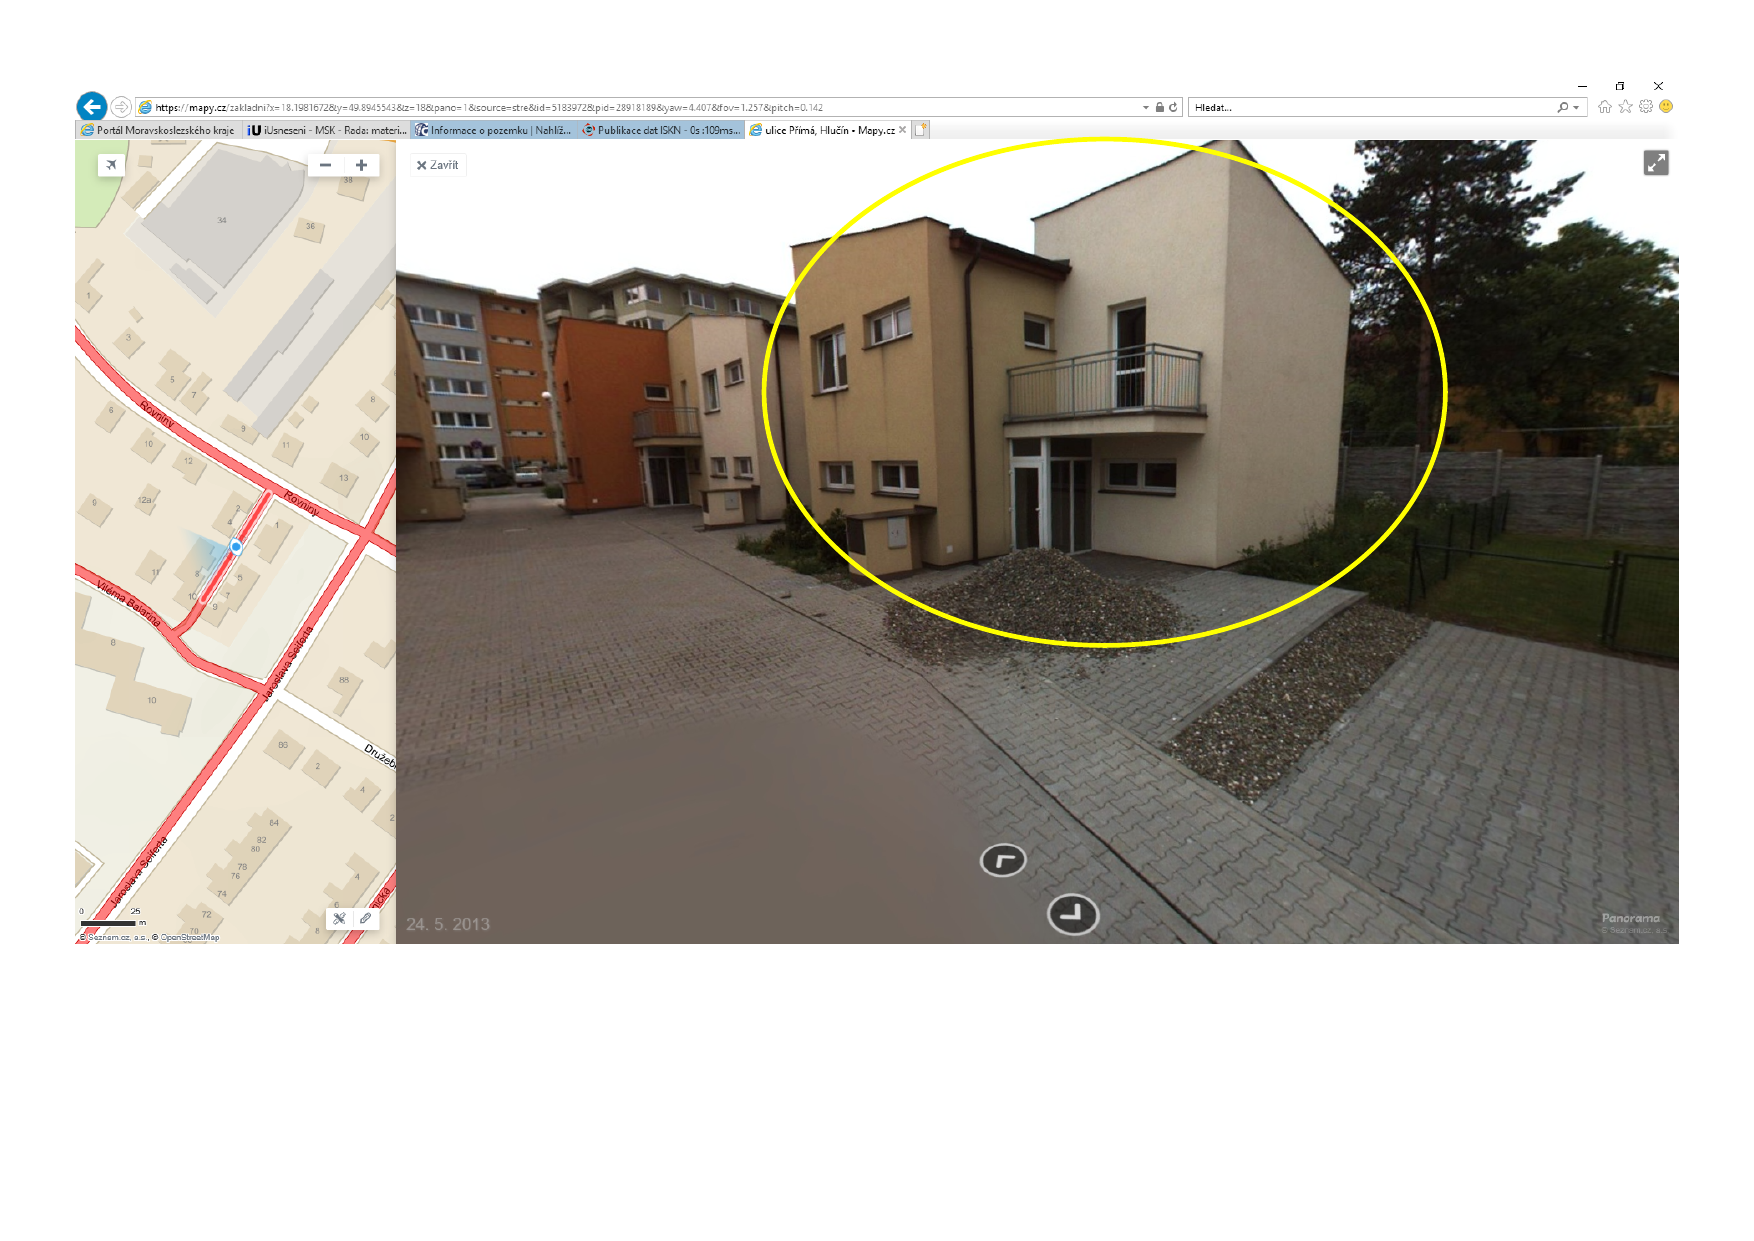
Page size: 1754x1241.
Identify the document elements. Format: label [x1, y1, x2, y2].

picture [75, 75, 1679, 944]
